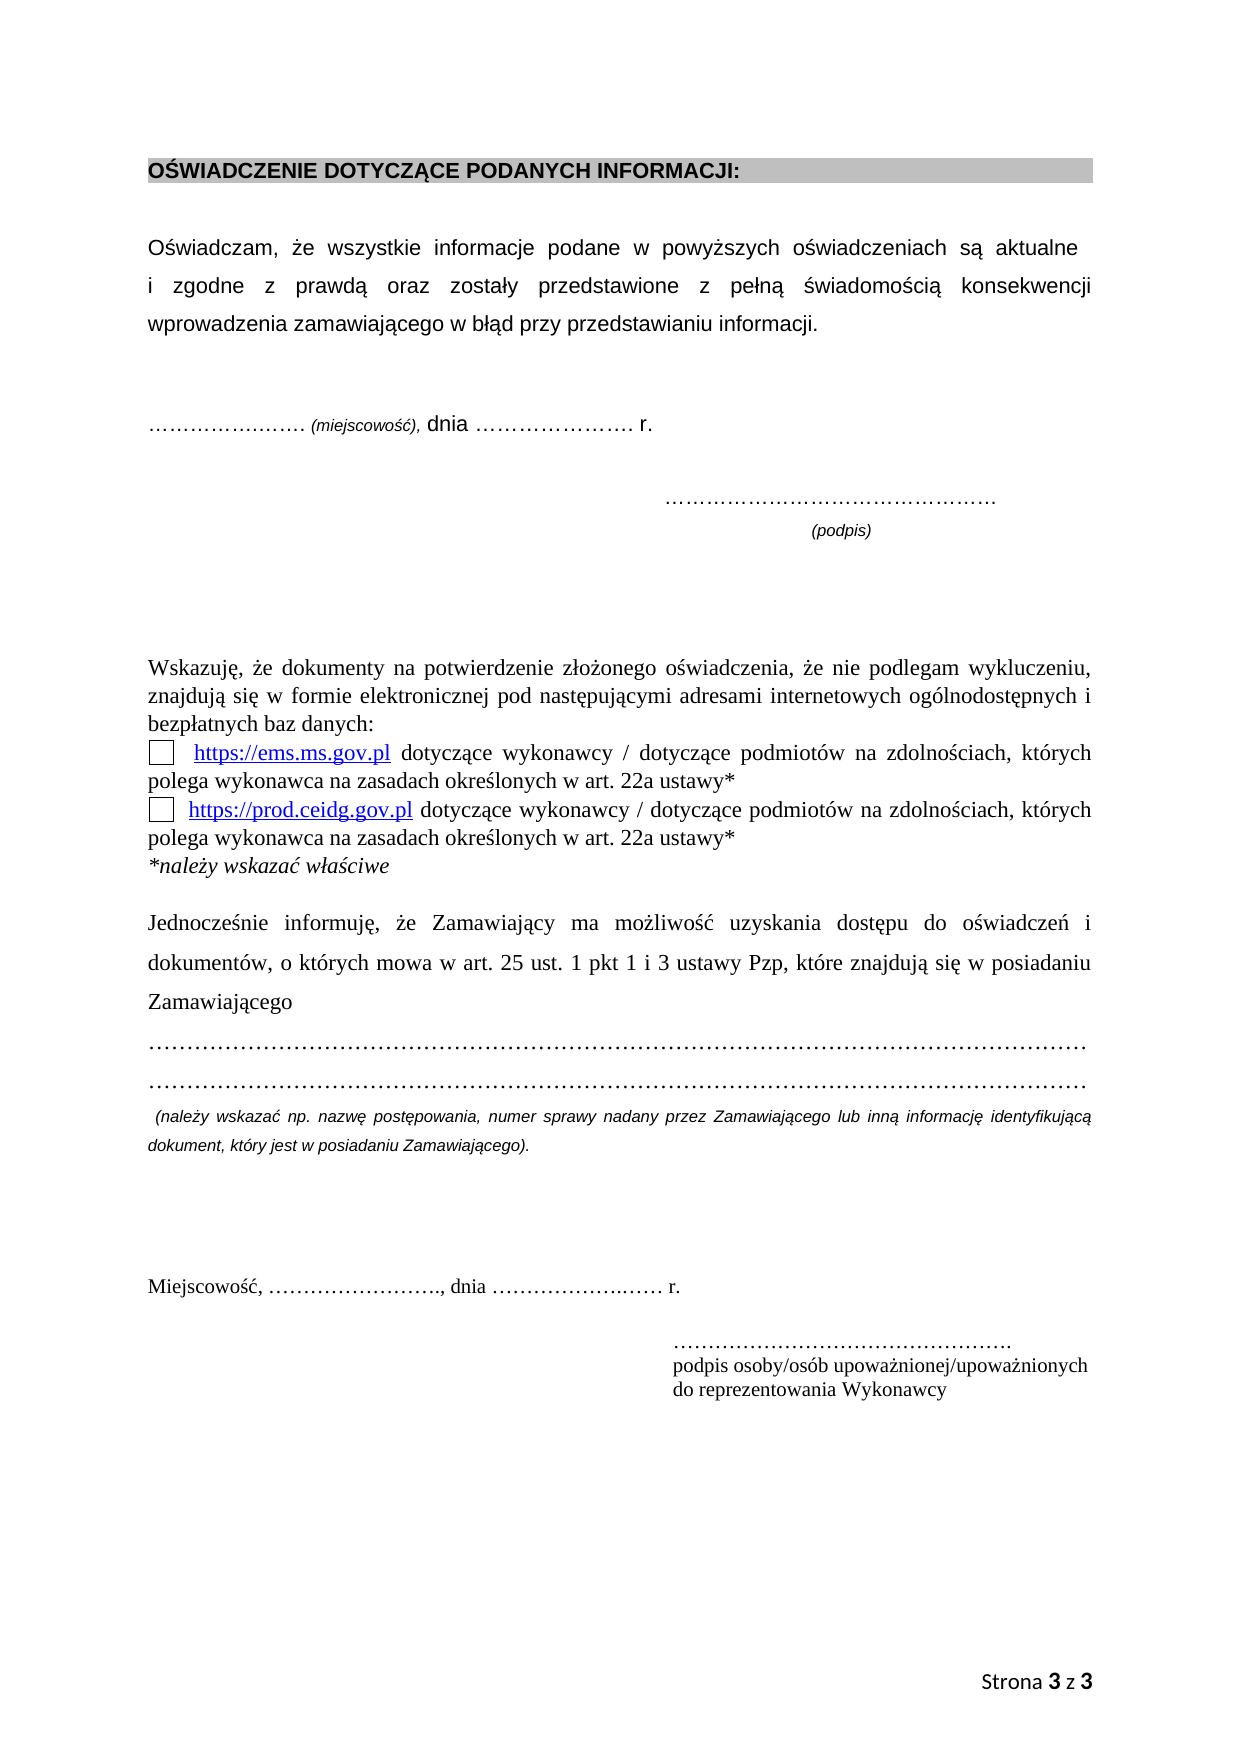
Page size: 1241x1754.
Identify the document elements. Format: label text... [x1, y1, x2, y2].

text (należy wskazać np. nazwę postępowania, numer sprawy nadany przez Zamawiającego lub inną informację identyfikującą dokument, który jest w posiadaniu Zamawiającego). [148, 1107, 1093, 1155]
text https://ems.ms.gov.pl dotyczące wykonawcy / dotyczące podmiotów na zdolnościach, których polega wykonawca na zasadach określonych w art. 22a ustawy* [148, 739, 1093, 794]
text Miejscowość, ……………………., dnia ……………….…… r. [148, 1274, 1092, 1298]
text do reprezentowania Wykonawcy [221, 1377, 1093, 1401]
text OŚWIADCZENIE DOTYCZĄCE PODANYCH INFORMACJI: [148, 158, 1093, 183]
text ………………………………………… [148, 484, 1093, 508]
text Jednocześnie informuję, że Zamawiający ma możliwość uzyskania dostępu do oświadczeń i dokumentów, o których mowa w art. 25 ust. 1 pkt 1 i 3 ustawy Pzp, które znajdują się w posiadaniu Zamawiającego …………………………………………………………………………………………………………… [148, 909, 1093, 1054]
text Oświadczam, że wszystkie informacje podane w powyższych oświadczeniach są aktualne i zgodne z prawdą oraz zostały przedstawione z pełną świadomością konsekwencji wprowadzenia zamawiającego w błąd przy przedstawianiu informacji. [148, 235, 1093, 336]
text *należy wskazać właściwe [148, 853, 1093, 879]
text Wskazuję, że dokumenty na potwierdzenie złożonego oświadczenia, że nie podlegam wykluczeniu, znajdują się w formie elektronicznej pod następującymi adresami internetowych ogólnodostępnych i bezpłatnych baz danych: [148, 653, 1093, 737]
text podpis osoby/osób upoważnionej/upoważnionych [221, 1353, 1093, 1377]
text https://prod.ceidg.gov.pl dotyczące wykonawcy / dotyczące podmiotów na zdolnościach, których polega wykonawca na zasadach określonych w art. 22a ustawy* [148, 796, 1093, 851]
text …………………………………………. [221, 1328, 1093, 1353]
text …………….……. (miejscowość), dnia …………………. r. [148, 411, 1093, 436]
text (podpis) [738, 520, 1093, 539]
text …………………………………………………………………………………………………………… [148, 1067, 1093, 1094]
